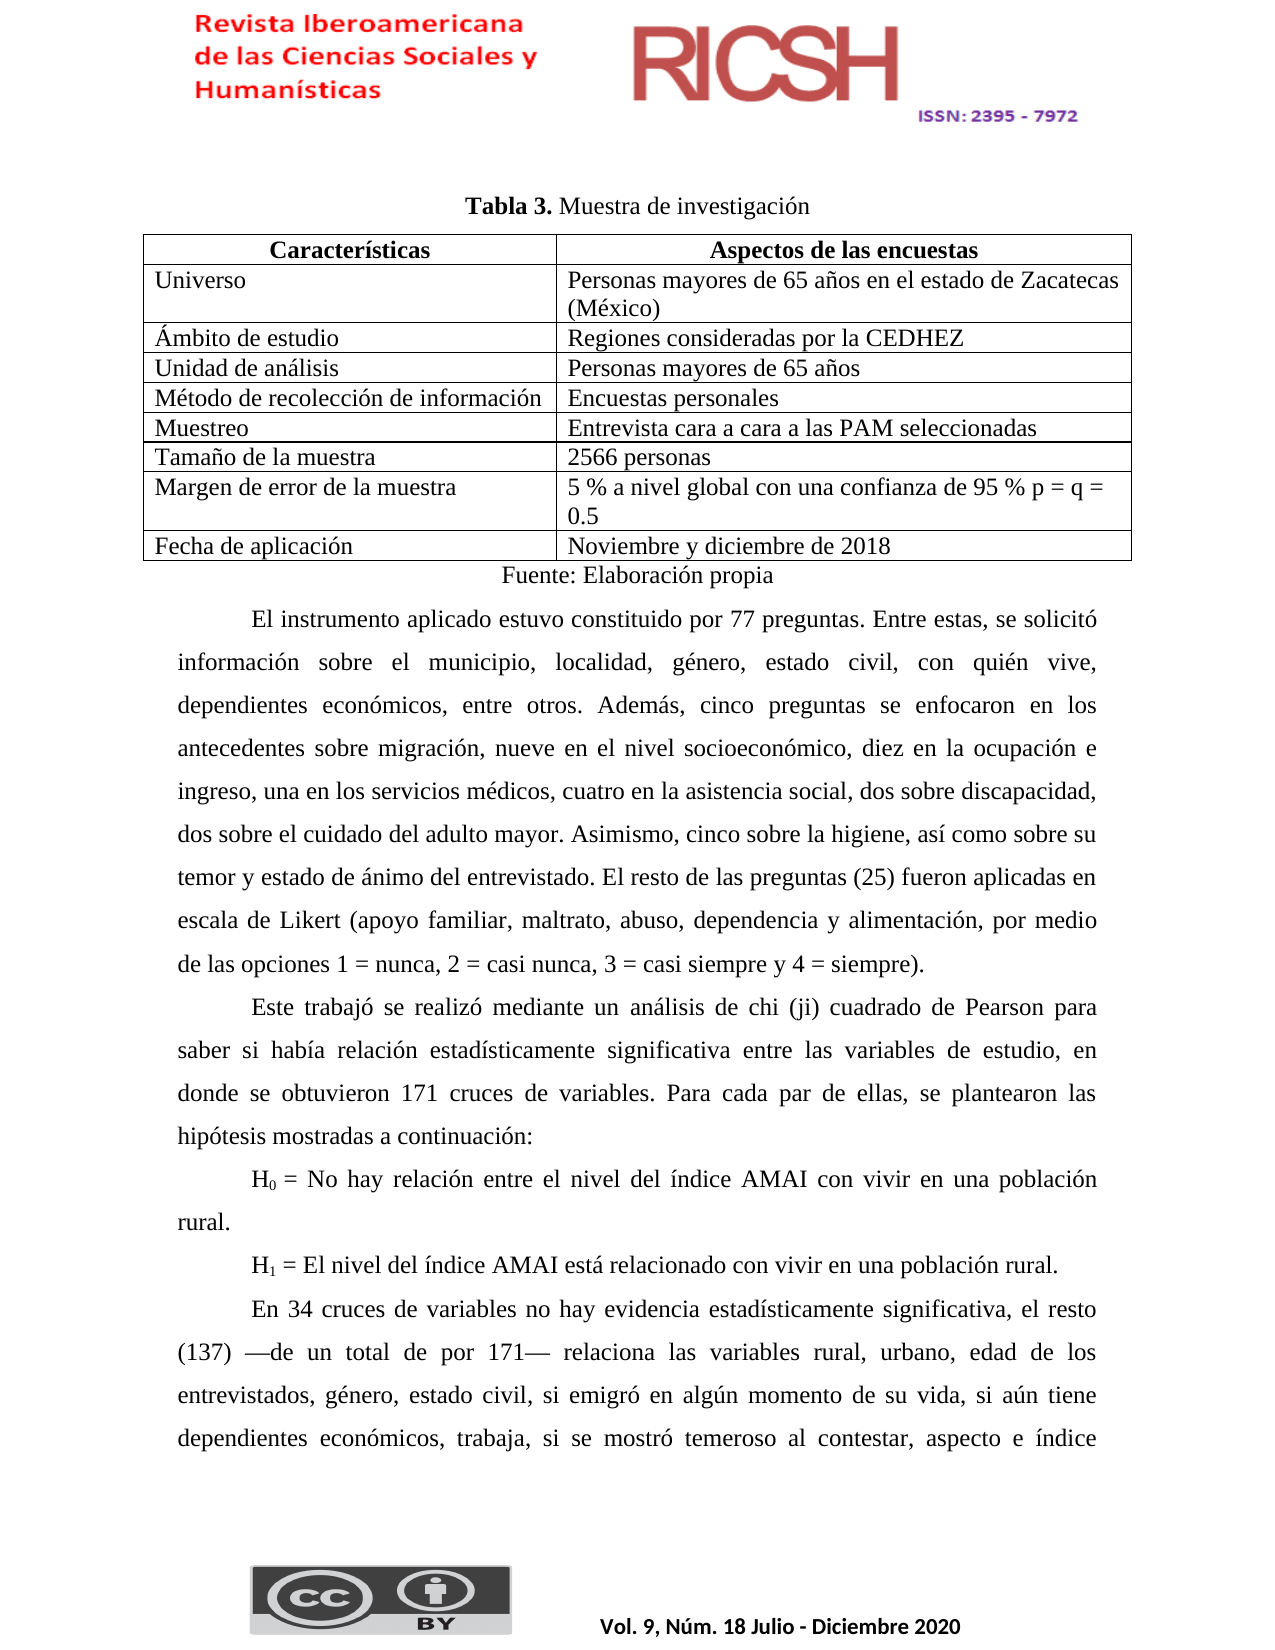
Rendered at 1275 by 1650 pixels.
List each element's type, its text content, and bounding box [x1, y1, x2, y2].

picture [194, 14, 1081, 124]
table_cell Método de recolección de información [144, 383, 556, 412]
table_header Aspectos de las encuestas [557, 235, 1131, 264]
text Fuente: Elaboración propia [177, 561, 1098, 589]
picture [249, 1565, 513, 1635]
table_cell Fecha de aplicación [144, 531, 556, 559]
table_cell 2566 personas [557, 443, 1131, 471]
table_cell Ámbito de estudio [144, 323, 556, 352]
table_cell Universo [144, 265, 556, 322]
table_cell Noviembre y diciembre de 2018 [557, 531, 1131, 559]
text H0 = No hay relación entre el nivel del índice AMAI con vivir en una población rural. [177, 1164, 1098, 1236]
table_cell Tamaño de la muestra [144, 443, 556, 471]
table_cell Muestreo [144, 413, 556, 441]
text El instrumento aplicado estuvo constituido por 77 preguntas. Entre estas, se solicitó información sobre el municipio, localidad, género, estado civil, con quién vive, dependientes económicos, entre otros. Además, cinco preguntas se enfocaron en los antecedentes sobre migración, nueve en el nivel socioeconómico, diez en la ocupación e ingreso, una en los servicios médicos, cuatro en la asistencia social, dos sobre discapacidad, dos sobre el cuidado del adulto mayor. Asimismo, cinco sobre la higiene, así como sobre su temor y estado de ánimo del entrevistado. El resto de las preguntas (25) fueron aplicadas en escala de Likert (apoyo familiar, maltrato, abuso, dependencia y alimentación, por medio de las opciones 1 = nunca, 2 = casi nunca, 3 = casi siempre y 4 = siempre). [177, 604, 1098, 977]
table_cell Entrevista cara a cara a las PAM seleccionadas [557, 413, 1131, 441]
text Tabla 3. Muestra de investigación [177, 191, 1098, 219]
table_cell Regiones consideradas por la CEDHEZ [557, 323, 1131, 352]
table_cell Personas mayores de 65 años en el estado de Zacatecas (México) [557, 265, 1131, 322]
table_cell 5 % a nivel global con una confianza de 95 % p = q = 0.5 [557, 472, 1131, 530]
text Este trabajó se realizó mediante un análisis de chi (ji) cuadrado de Pearson para saber si había relación estadísticamente significativa entre las variables de estudio, en donde se obtuvieron 171 cruces de variables. Para cada par de ellas, se plantearon las hipótesis mostradas a continuación: [177, 992, 1098, 1150]
table_cell Unidad de análisis [144, 353, 556, 382]
text H1 = El nivel del índice AMAI está relacionado con vivir en una población rural. [177, 1251, 1098, 1279]
table_cell Personas mayores de 65 años [557, 353, 1131, 382]
table_cell Encuestas personales [557, 383, 1131, 412]
table_cell Margen de error de la muestra [144, 472, 556, 530]
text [177, 1294, 1098, 1452]
table_header Características [144, 235, 556, 264]
